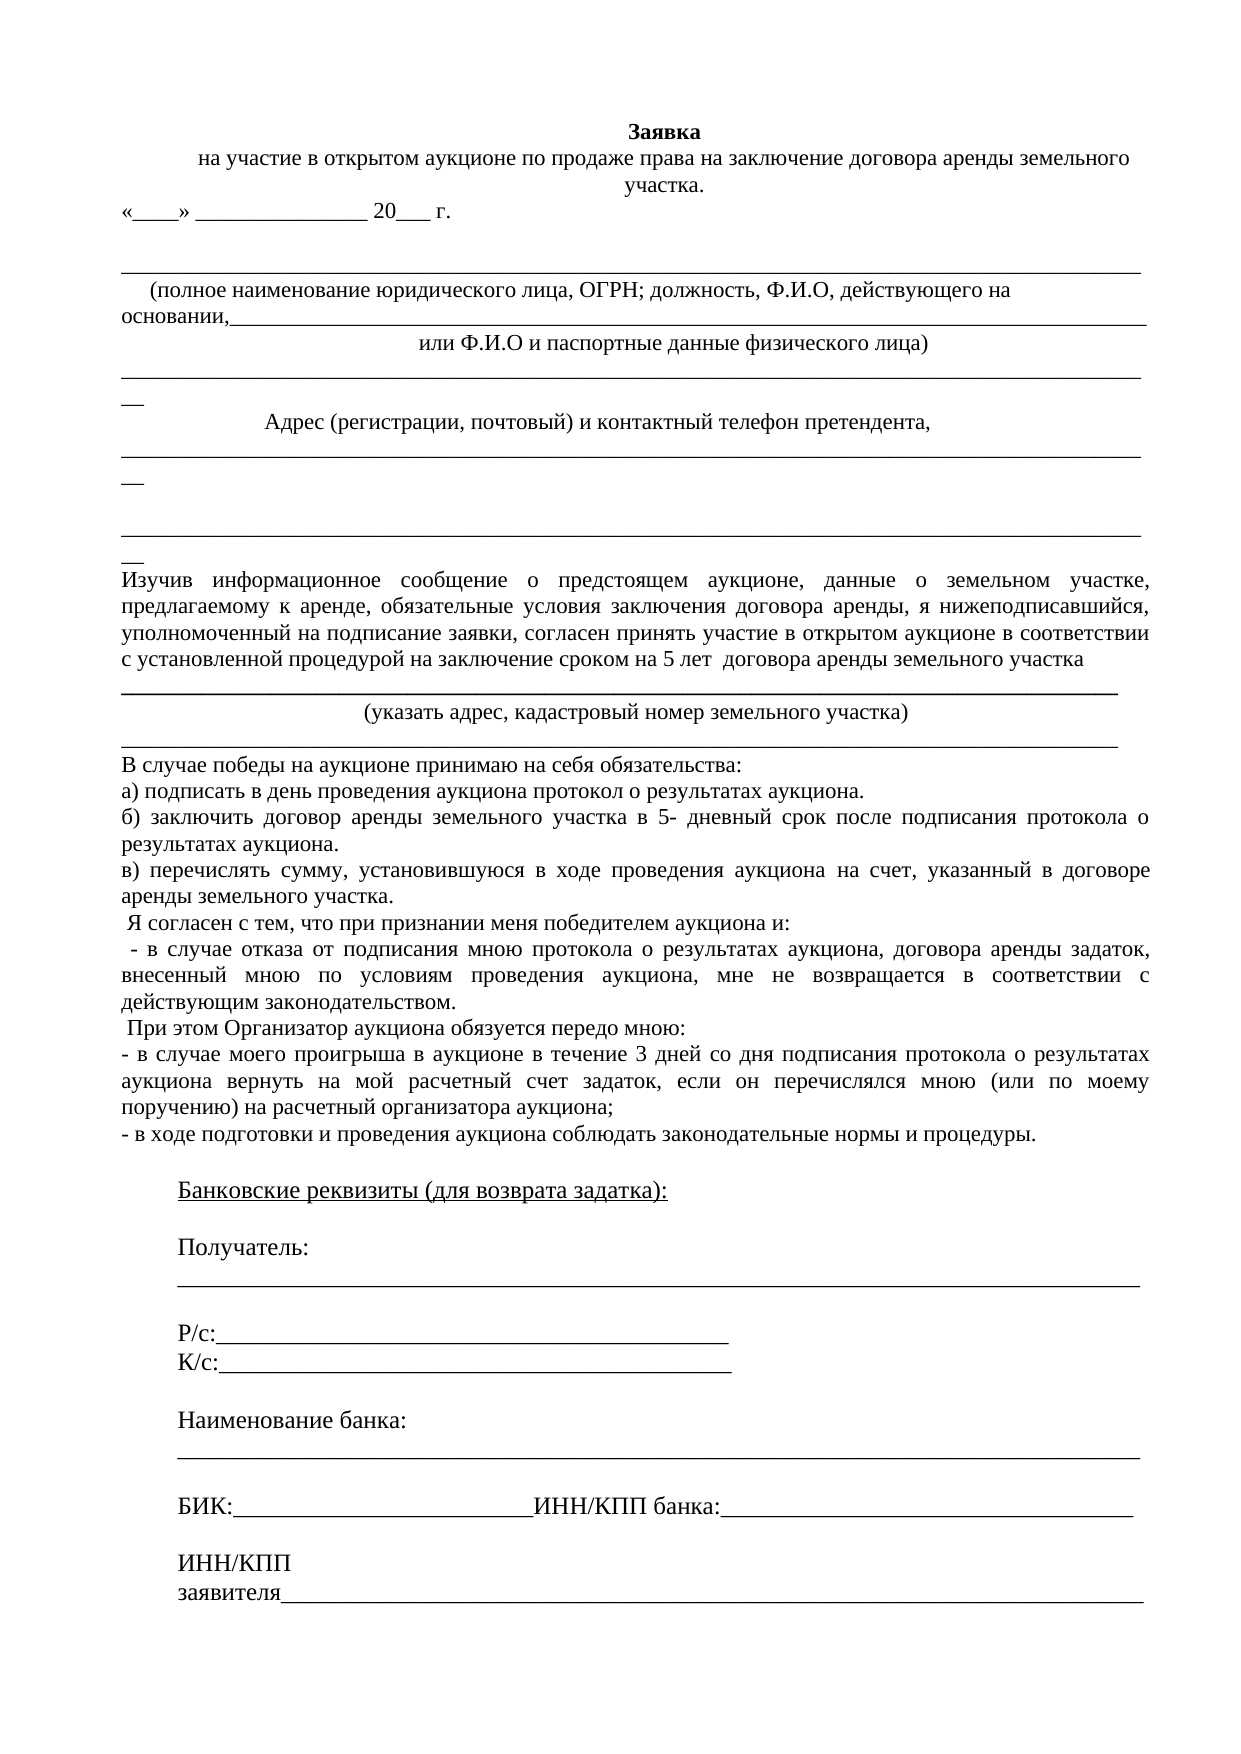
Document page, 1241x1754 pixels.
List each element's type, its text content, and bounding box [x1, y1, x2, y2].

text Р/с:_________________________________________ К/с:_________________________________________ [177, 1318, 1152, 1376]
text Получатель: _____________________________________________________________________________ [177, 1232, 1152, 1290]
text ИНН/КПП заявителя_____________________________________________________________________ [177, 1548, 1152, 1606]
text «____» _______________ 20___ г. [121, 197, 1152, 223]
text _________________________________________________________________________________________ (полное наименование юридического лица, ОГРН; должность, Ф.И.О, действующего на основании,________________________________________________________________________________ или Ф.И.О и паспортные данные физического лица) ___________________________________________________________________________________________ Адрес (регистрации, почтовый) и контактный телефон претендента, ___________________________________________________________________________________________ [121, 223, 1152, 487]
text При этом Организатор аукциона обязуется передо мною: [121, 1014, 1152, 1041]
text _______________________________________________________________________________________ [121, 724, 1152, 751]
text (указать адрес, кадастровый номер земельного участка) [121, 698, 1152, 724]
text Изучив информационное сообщение о предстоящем аукционе, данные о земельном участке, предлагаемому к аренде, обязательные условия заключения договора аренды, я нижеподписавшийся, уполномоченный на подписание заявки, согласен принять участие в открытом аукционе в соответствии с установленной процедурой на заключение сроком на 5 лет договора аренды земельного участка [121, 566, 1152, 672]
text Банковские реквизиты (для возврата задатка): [177, 1175, 1152, 1203]
text Я согласен с тем, что при признании меня победителем аукциона и: [121, 909, 1152, 935]
text в) перечислять сумму, установившуюся в ходе проведения аукциона на счет, указанный в договоре аренды земельного участка. [121, 856, 1152, 909]
text Заявка [177, 118, 1152, 144]
text БИК:________________________ИНН/КПП банка:_________________________________ [177, 1491, 1152, 1520]
text - в ходе подготовки и проведения аукциона соблюдать законодательные нормы и процедуры. [121, 1119, 1152, 1146]
text _______________________________________________________________________________________ [121, 672, 1152, 698]
text б) заключить договор аренды земельного участка в 5- дневный срок после подписания протокола о результатах аукциона. [121, 803, 1152, 856]
text а) подписать в день проведения аукциона протокол о результатах аукциона. [121, 777, 1152, 803]
text Наименование банка: [177, 1405, 1152, 1433]
text _____________________________________________________________________________ [177, 1433, 1152, 1462]
text В случае победы на аукционе принимаю на себя обязательства: [121, 751, 1152, 777]
text ___________________________________________________________________________________________ [121, 487, 1152, 566]
text - в случае отказа от подписания мною протокола о результатах аукциона, договора аренды задаток, внесенный мною по условиям проведения аукциона, мне не возвращается в соответствии с действующим законодательством. [121, 935, 1152, 1014]
text на участие в открытом аукционе по продаже права на заключение договора аренды земельного участка. [177, 144, 1152, 197]
text - в случае моего проигрыша в аукционе в течение 3 дней со дня подписания протокола о результатах аукциона вернуть на мой расчетный счет задаток, если он перечислялся мною (или по моему поручению) на расчетный организатора аукциона; [121, 1041, 1152, 1119]
